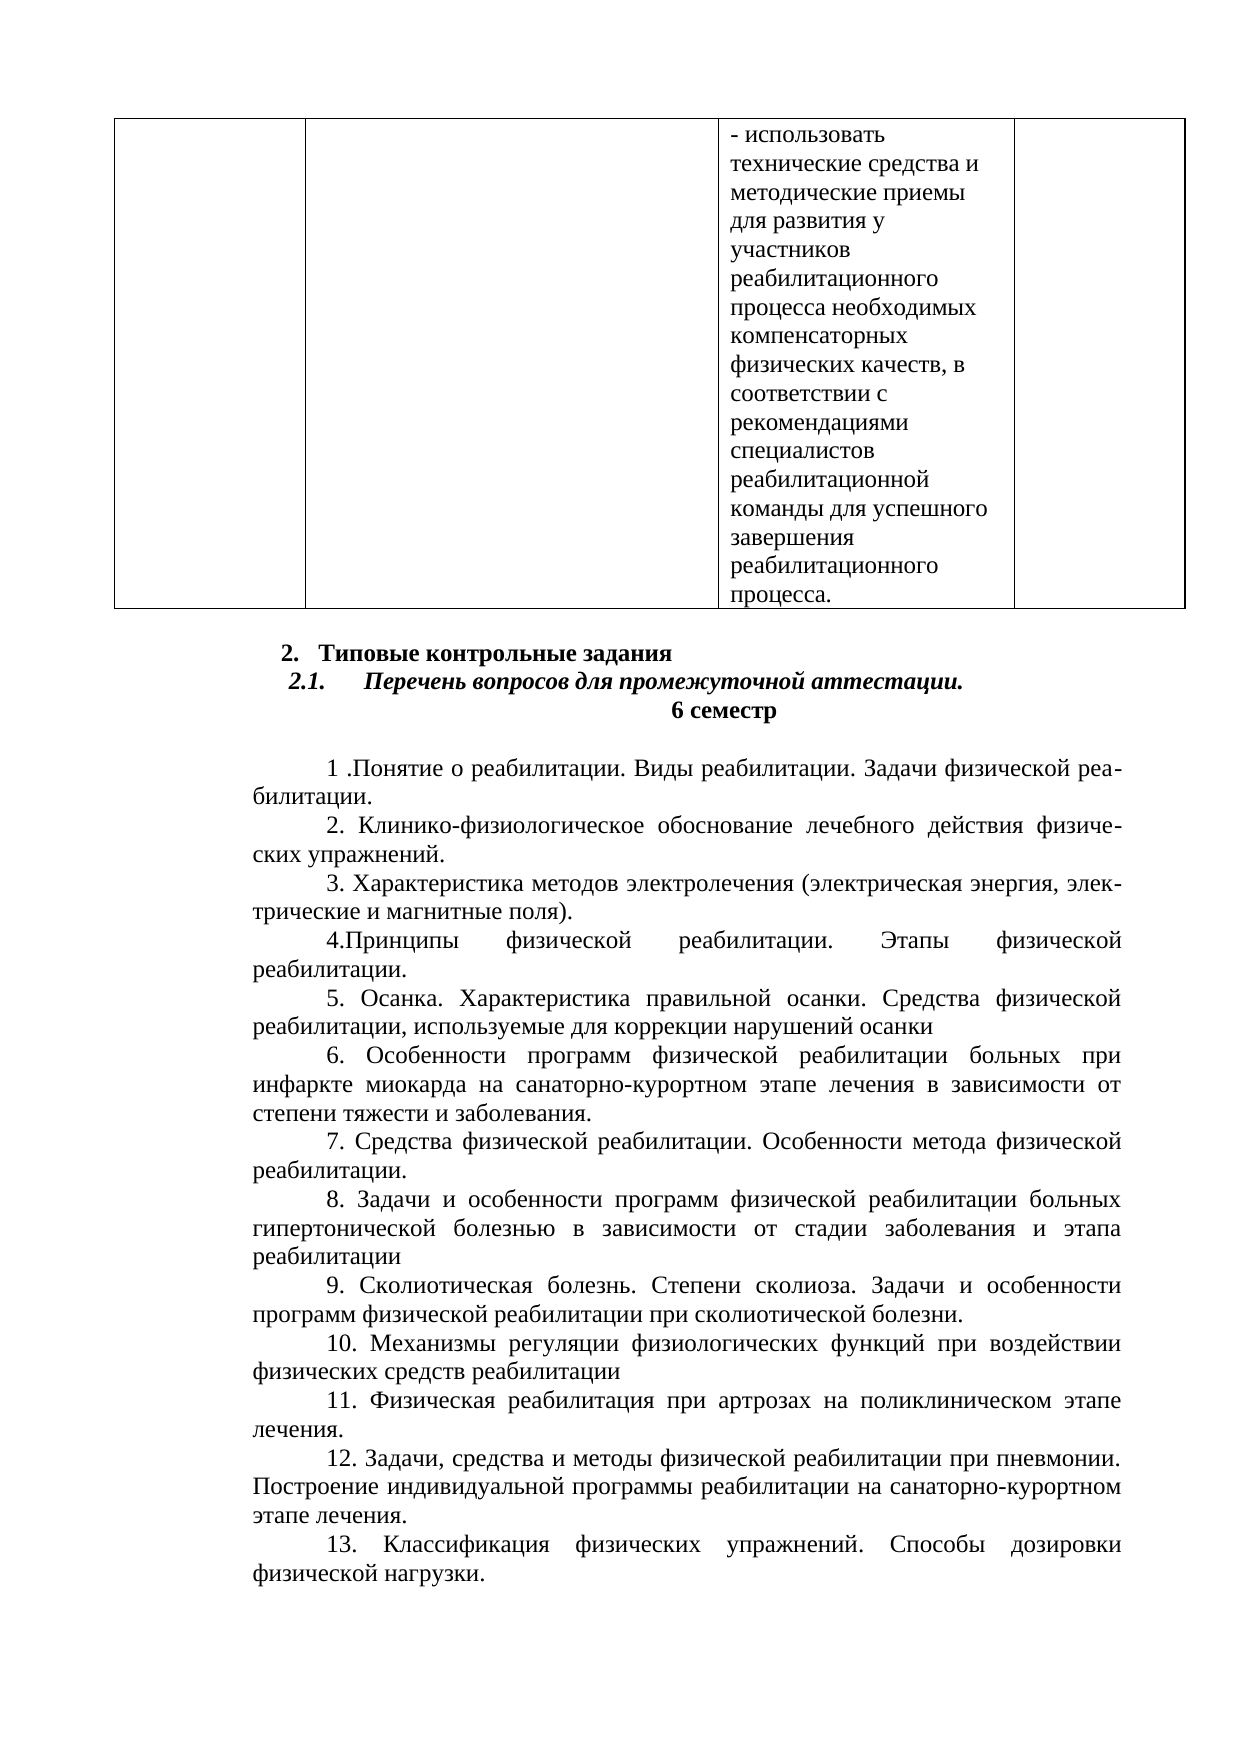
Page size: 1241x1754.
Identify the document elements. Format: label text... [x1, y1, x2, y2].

text 13. Классификация физических упражнений. Способы дозировки физической нагрузки. [252, 1529, 1122, 1586]
text 12. Задачи, средства и методы физической реабилитации при пневмонии. Построение индивидуальной программы реабилитации на санаторно-курортном этапе лечения. [252, 1443, 1122, 1529]
text 10. Механизмы регуляции физиологических функций при воздействии физических средств реабилитации [252, 1328, 1122, 1385]
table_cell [306, 119, 718, 608]
text 2. Клинико-физиологическое обоснование лечебного действия физических упражнений. [252, 810, 1122, 868]
table_cell [115, 119, 305, 608]
text 3. Характеристика методов электролечения (электрическая энергия, электрические и магнитные поля). [252, 868, 1122, 925]
list Перечень вопросов для промежуточной аттестации. [288, 666, 1122, 695]
text 6. Особенности программ физической реабилитации больных при инфаркте миокарда на санаторно-курортном этапе лечения в зависимости от степени тяжести и заболевания. [252, 1040, 1122, 1126]
text 6 семестр [252, 695, 1122, 724]
text 4.Принципы физической реабилитации. Этапы физической реабилитации. [252, 925, 1122, 983]
table_cell [1015, 119, 1184, 608]
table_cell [719, 119, 1014, 608]
text 11. Физическая реабилитация при артрозах на поликлиническом этапе лечения. [252, 1385, 1122, 1443]
list Типовые контрольные задания [281, 638, 1122, 666]
text 8. Задачи и особенности программ физической реабилитации больных гипертонической болезнью в зависимости от стадии заболевания и этапа реабилитации [252, 1184, 1122, 1270]
text 7. Средства физической реабилитации. Особенности метода физической реабилитации. [252, 1126, 1122, 1184]
text 5. Осанка. Характеристика правильной осанки. Средства физической реабилитации, используемые для коррекции нарушений осанки [252, 983, 1122, 1040]
text 1 .Понятие о реабилитации. Виды реабилитации. Задачи физической реабилитации. [252, 753, 1122, 810]
text 9. Сколиотическая болезнь. Степени сколиоза. Задачи и особенности программ физической реабилитации при сколиотической болезни. [252, 1270, 1122, 1328]
